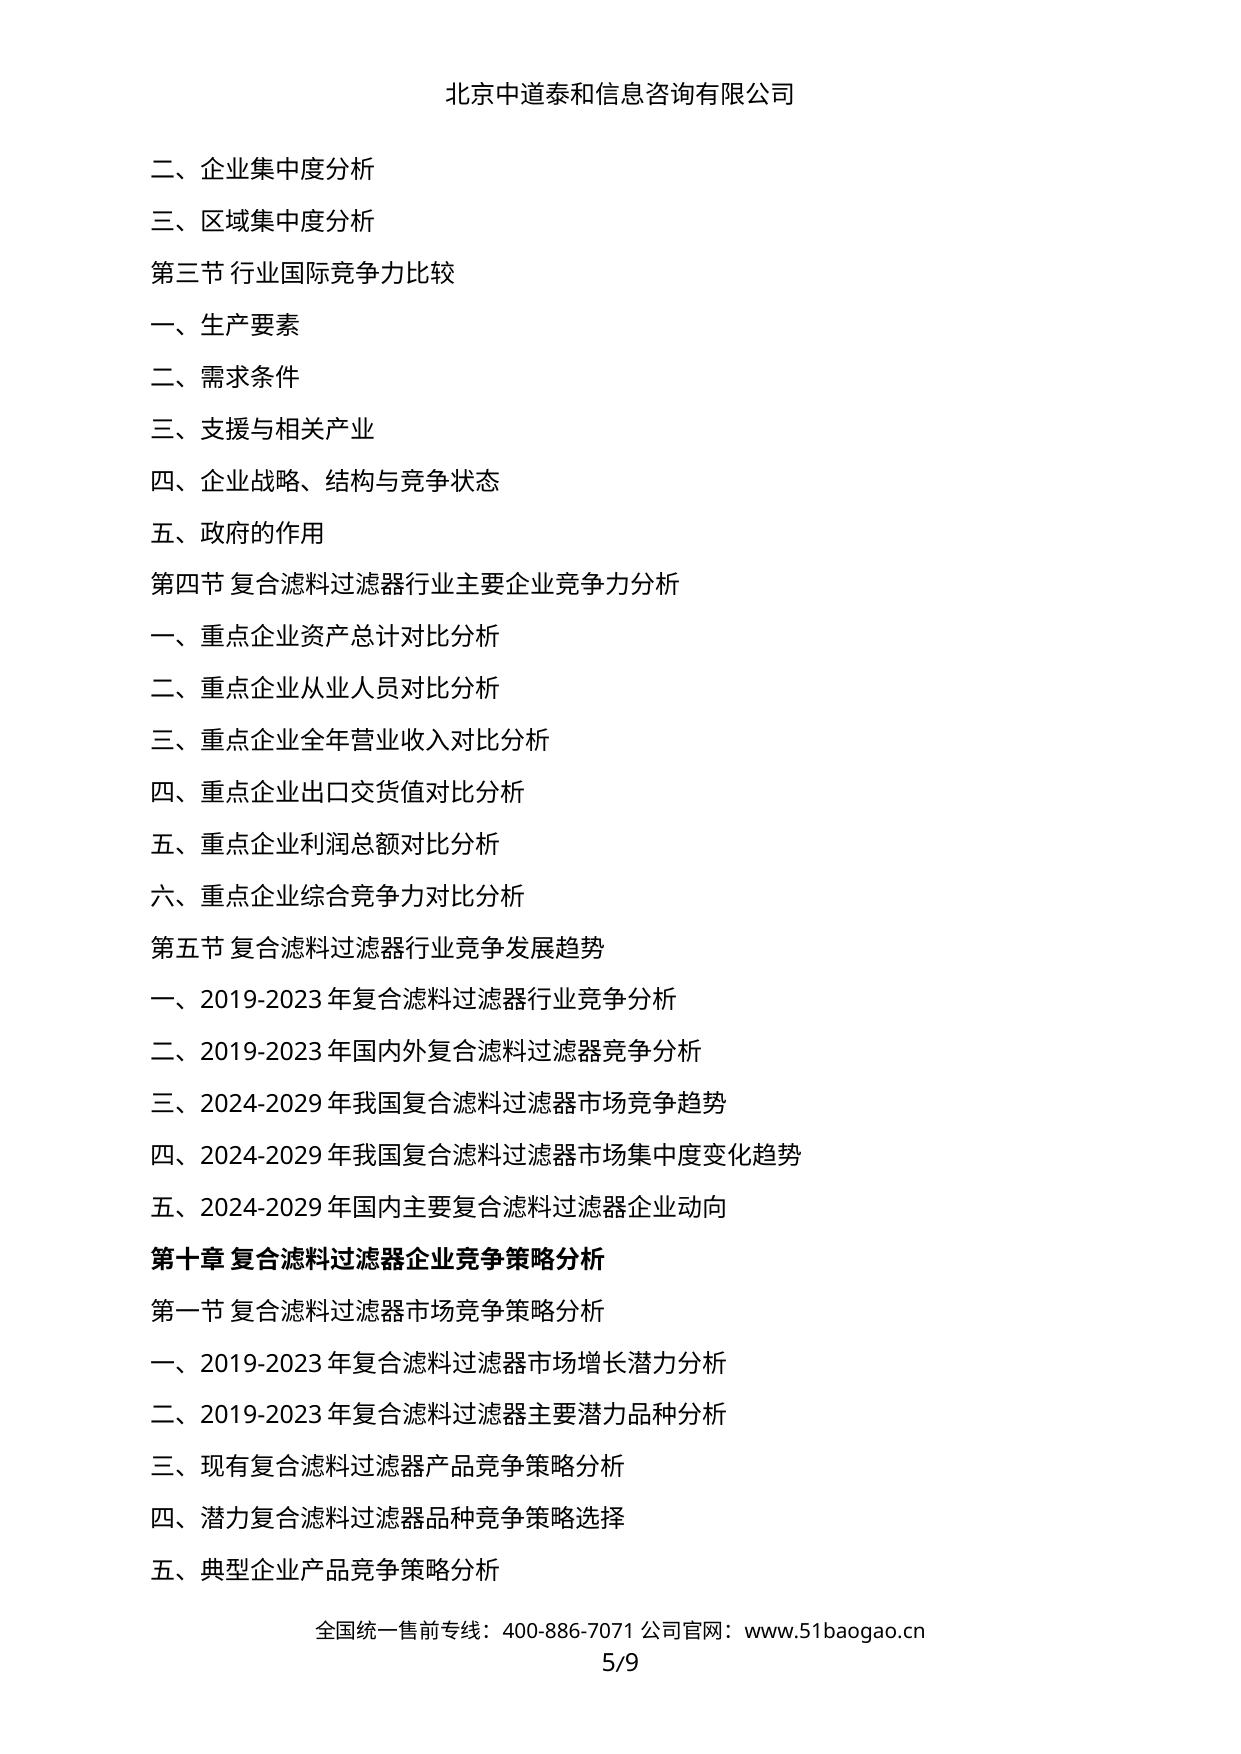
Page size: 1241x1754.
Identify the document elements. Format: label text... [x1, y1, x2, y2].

text 五、典型企业产品竞争策略分析 [150, 1551, 1090, 1587]
text 一、2019-2023年复合滤料过滤器行业竞争分析 [150, 980, 1090, 1016]
text 三、2024-2029年我国复合滤料过滤器市场竞争趋势 [150, 1084, 1090, 1120]
text 二、2019-2023年复合滤料过滤器主要潜力品种分析 [150, 1395, 1090, 1431]
text 二、重点企业从业人员对比分析 [150, 669, 1090, 705]
text 三、支援与相关产业 [150, 409, 1090, 446]
text 第四节 复合滤料过滤器行业主要企业竞争力分析 [150, 565, 1090, 601]
text 一、生产要素 [150, 306, 1090, 342]
text 五、重点企业利润总额对比分析 [150, 824, 1090, 861]
text 四、潜力复合滤料过滤器品种竞争策略选择 [150, 1499, 1090, 1535]
text 三、区域集中度分析 [150, 202, 1090, 238]
text 四、重点企业出口交货值对比分析 [150, 772, 1090, 809]
text 一、2019-2023年复合滤料过滤器市场增长潜力分析 [150, 1343, 1090, 1379]
text 四、2024-2029年我国复合滤料过滤器市场集中度变化趋势 [150, 1136, 1090, 1172]
text 四、企业战略、结构与竞争状态 [150, 461, 1090, 497]
text 五、政府的作用 [150, 513, 1090, 549]
text 一、重点企业资产总计对比分析 [150, 617, 1090, 653]
text 六、重点企业综合竞争力对比分析 [150, 876, 1090, 912]
text 二、企业集中度分析 [150, 150, 1090, 186]
text 第一节 复合滤料过滤器市场竞争策略分析 [150, 1291, 1090, 1327]
text 二、需求条件 [150, 357, 1090, 394]
text 三、重点企业全年营业收入对比分析 [150, 721, 1090, 757]
text 第五节 复合滤料过滤器行业竞争发展趋势 [150, 928, 1090, 964]
text 二、2019-2023年国内外复合滤料过滤器竞争分析 [150, 1032, 1090, 1068]
text 第十章 复合滤料过滤器企业竞争策略分析 [150, 1239, 1090, 1276]
text 三、现有复合滤料过滤器产品竞争策略分析 [150, 1447, 1090, 1483]
text 五、2024-2029年国内主要复合滤料过滤器企业动向 [150, 1187, 1090, 1224]
text 第三节 行业国际竞争力比较 [150, 254, 1090, 290]
